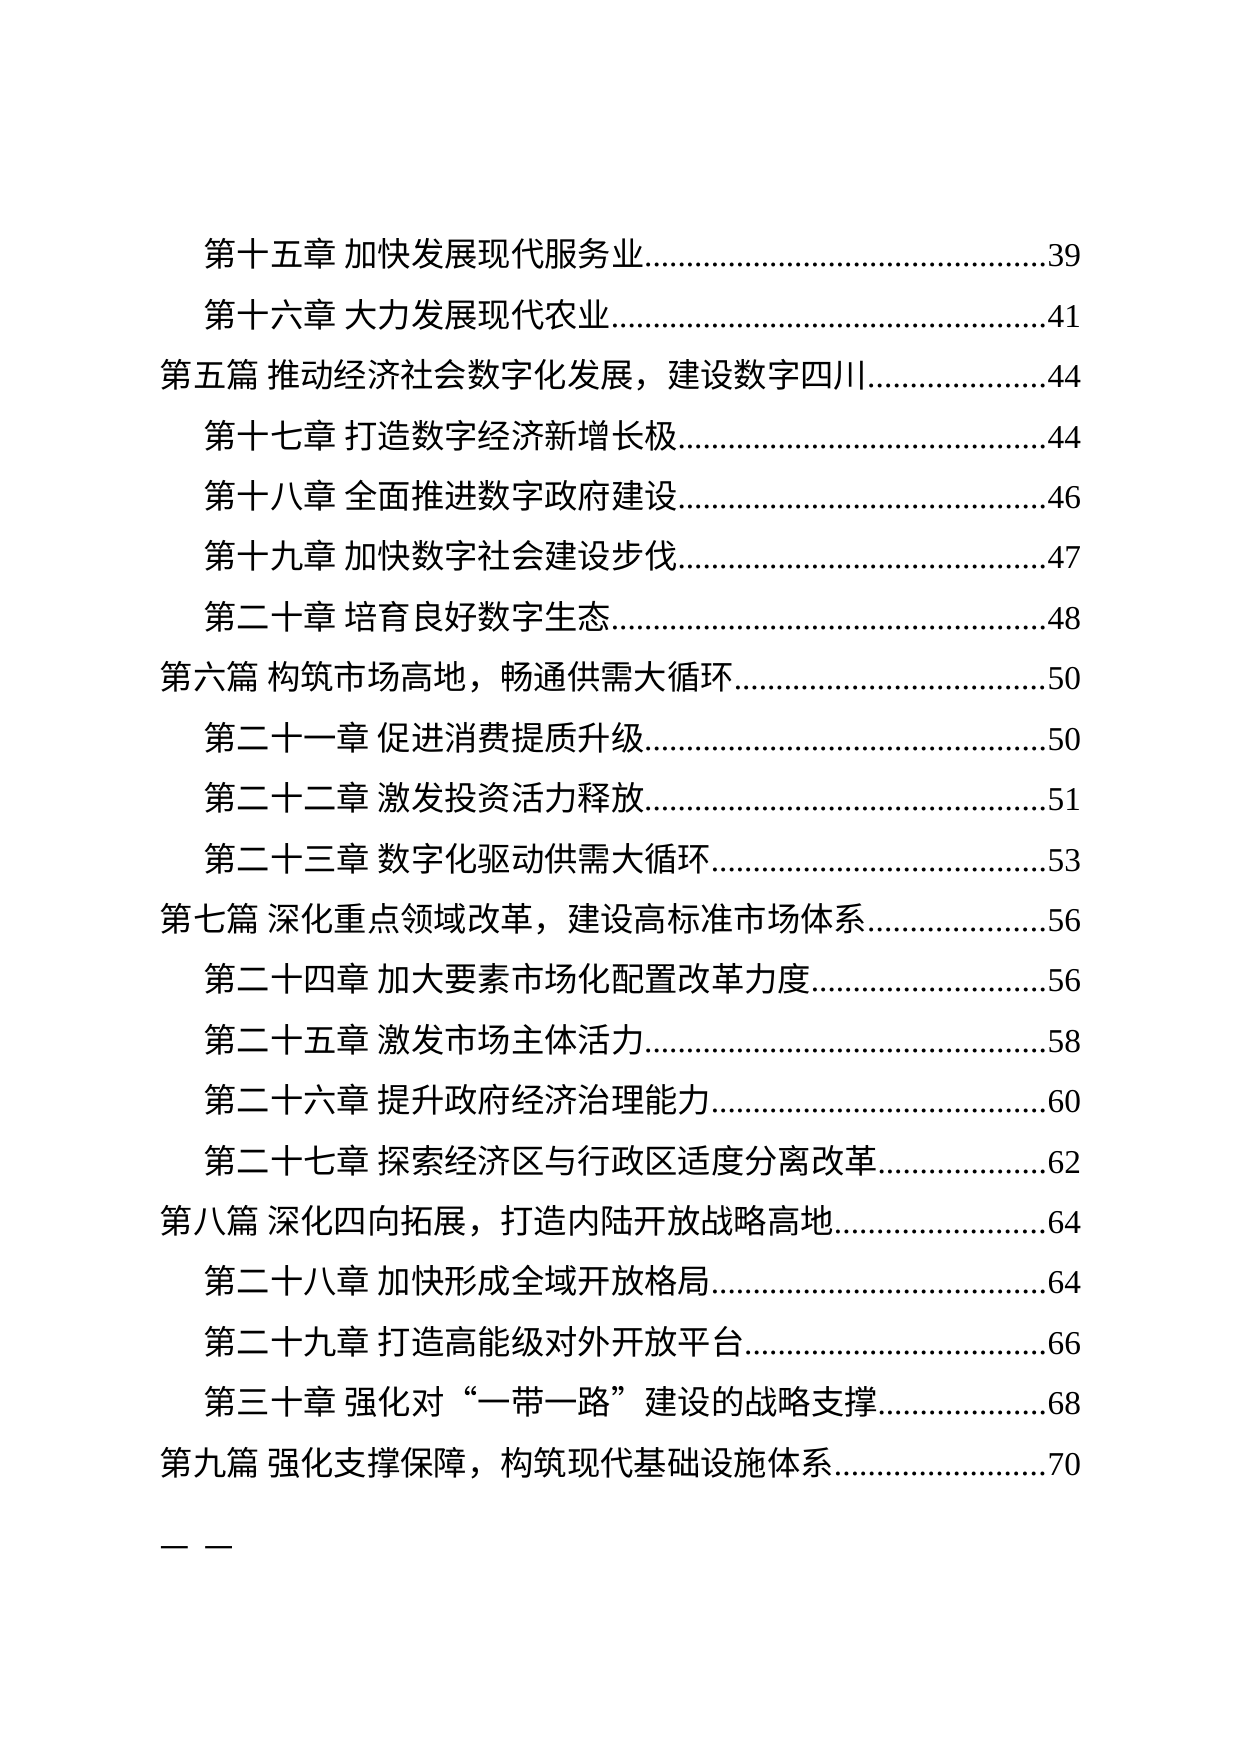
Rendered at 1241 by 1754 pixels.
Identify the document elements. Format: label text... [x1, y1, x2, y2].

text 第八篇 深化四向拓展，打造内陆开放战略高地 64 [159, 1185, 1081, 1246]
text 第九篇 强化支撑保障，构筑现代基础设施体系 70 [159, 1427, 1081, 1487]
text 第二十八章 加快形成全域开放格局 64 [203, 1246, 1081, 1306]
text 第十五章 加快发展现代服务业 39 [203, 218, 1081, 279]
text 第十六章 大力发展现代农业 41 [203, 279, 1081, 339]
text 第十八章 全面推进数字政府建设 46 [203, 460, 1081, 521]
text 第六篇 构筑市场高地，畅通供需大循环 50 [159, 641, 1081, 702]
text 第二十章 培育良好数字生态 48 [203, 581, 1081, 641]
text 第七篇 深化重点领域改革，建设高标准市场体系 56 [159, 883, 1081, 943]
text 第二十六章 提升政府经济治理能力 60 [203, 1064, 1081, 1125]
text 第十九章 加快数字社会建设步伐 47 [203, 521, 1081, 581]
text 第二十三章 数字化驱动供需大循环 53 [203, 823, 1081, 883]
text 第二十五章 激发市场主体活力 58 [203, 1004, 1081, 1064]
text 第二十四章 加大要素市场化配置改革力度 56 [203, 943, 1081, 1004]
text 第二十二章 激发投资活力释放 51 [203, 762, 1081, 823]
text 第二十七章 探索经济区与行政区适度分离改革 62 [203, 1125, 1081, 1185]
text 第五篇 推动经济社会数字化发展，建设数字四川 44 [159, 339, 1081, 400]
text 第二十九章 打造高能级对外开放平台 66 [203, 1306, 1081, 1366]
text 第二十一章 促进消费提质升级 50 [203, 702, 1081, 762]
text 第三十章 强化对“一带一路”建设的战略支撑 68 [203, 1366, 1081, 1427]
text 第十七章 打造数字经济新增长极 44 [203, 400, 1081, 460]
